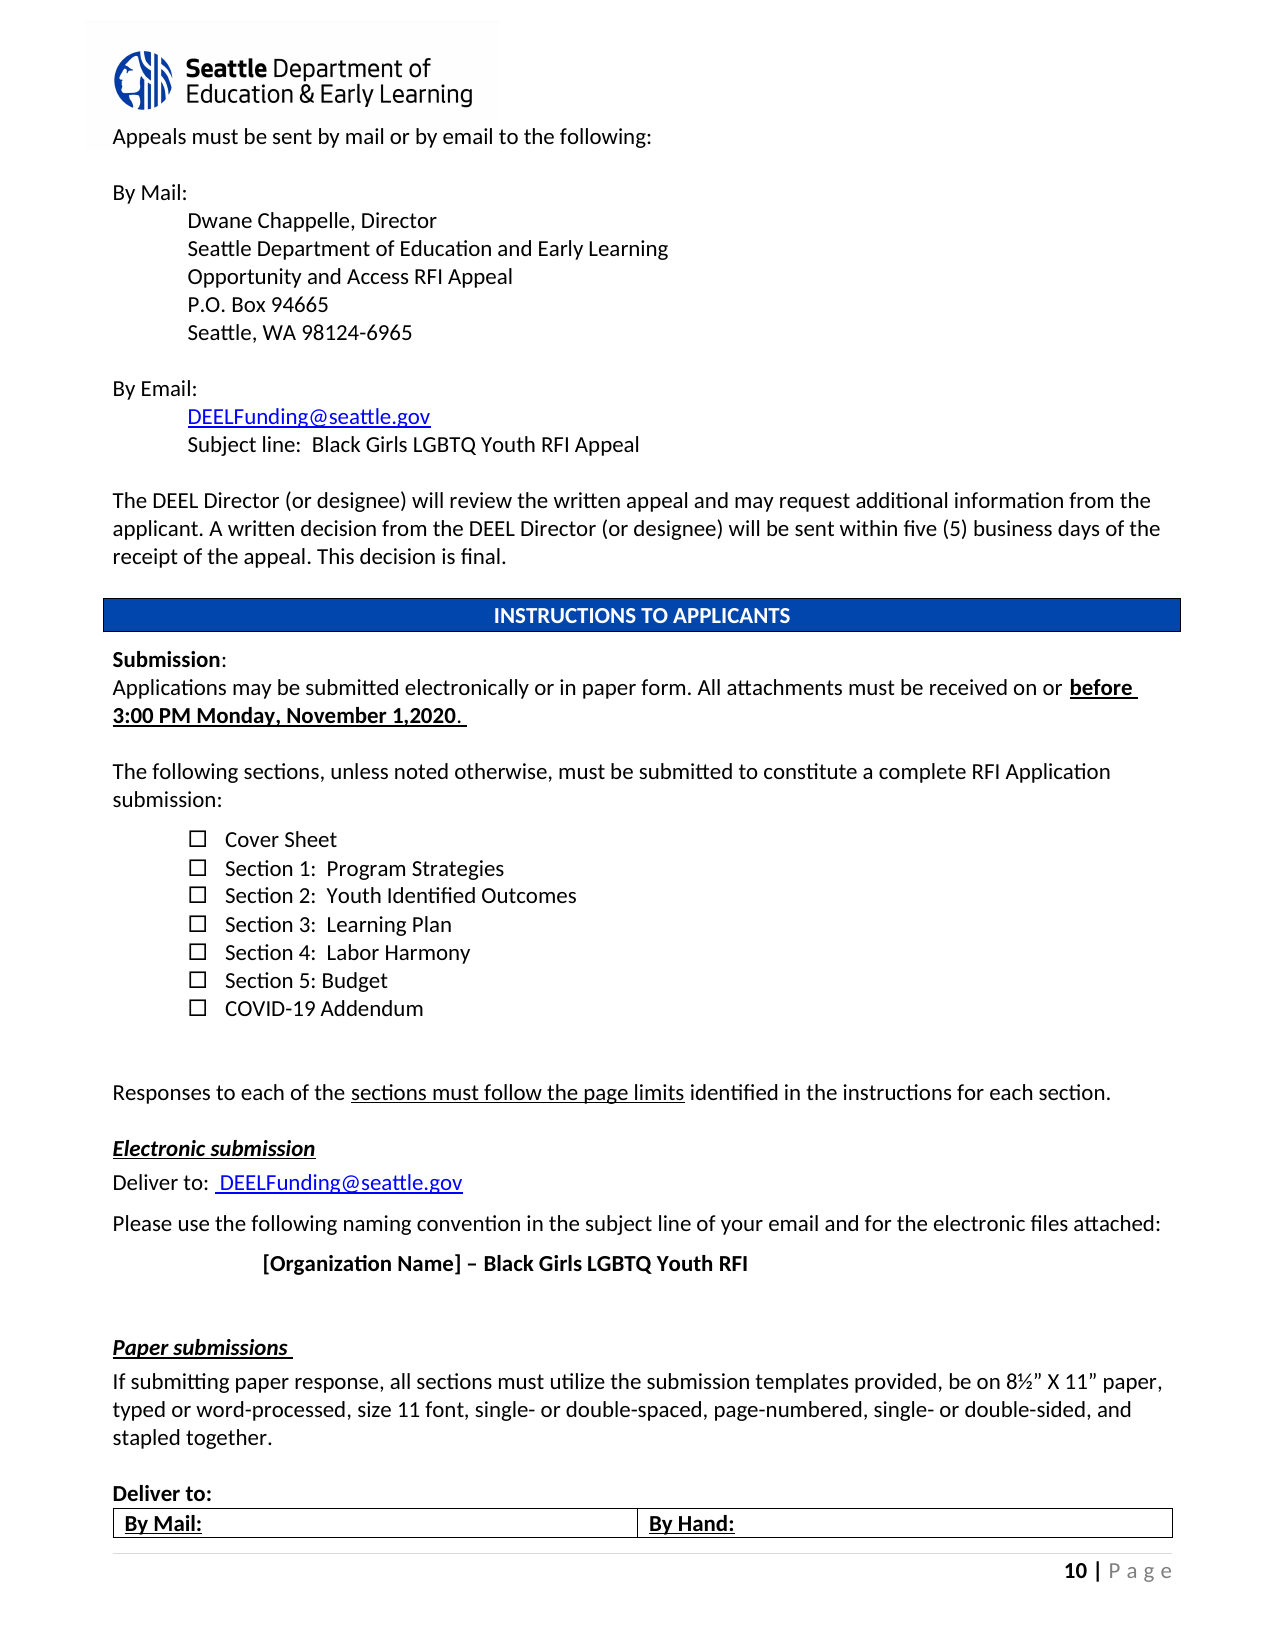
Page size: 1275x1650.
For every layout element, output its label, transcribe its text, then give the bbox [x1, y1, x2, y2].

text By Email: [112, 374, 1172, 402]
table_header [638, 1509, 1172, 1537]
text Paper submissions [112, 1333, 1172, 1361]
text Opportunity and Access RFI Appeal [187, 262, 1172, 290]
text Submission: [112, 645, 1172, 673]
list Section 5: Budget [187, 966, 1172, 994]
text If submitting paper response, all sections must utilize the submission templates provided, be on 8½” X 11” paper, typed or word-processed, size 11 font, single- or double-spaced, page-numbered, single- or double-sided, and stapled together. [112, 1367, 1172, 1452]
text Responses to each of the sections must follow the page limits identified in the instructions for each section. [112, 1078, 1172, 1106]
text Appeals must be sent by mail or by email to the following: [112, 122, 1172, 150]
list Section 3: Learning Plan [187, 910, 1172, 938]
picture [85, 21, 501, 150]
text Seattle Department of Education and Early Learning [187, 234, 1172, 262]
text The following sections, unless noted otherwise, must be submitted to constitute a complete RFI Application submission: [112, 757, 1172, 813]
text Seattle, WA 98124-6965 [187, 318, 1172, 346]
list Section 4: Labor Harmony [187, 938, 1172, 966]
text INSTRUCTIONS TO APPLICANTS [104, 599, 1180, 631]
list Cover Sheet [187, 826, 1172, 854]
text Subject line: Black Girls LGBTQ Youth RFI Appeal [187, 430, 1172, 458]
text DEELFunding@seattle.gov [187, 402, 1172, 430]
text The DEEL Director (or designee) will review the written appeal and may request additional information from the applicant. A written decision from the DEEL Director (or designee) will be sent within five (5) business days of the receipt of the appeal. This decision is final. [112, 486, 1172, 570]
list Section 2: Youth Identified Outcomes [187, 882, 1172, 910]
text Deliver to: DEELFunding@seattle.gov [112, 1168, 1172, 1196]
list COVID-19 Addendum [187, 994, 1172, 1022]
list Section 1: Program Strategies [187, 854, 1172, 882]
text Dwane Chappelle, Director [187, 206, 1172, 234]
text Applications may be submitted electronically or in paper form. All attachments must be received on or before 3:00 PM Monday, November 1,2020. [112, 673, 1172, 729]
text By Mail: [112, 178, 1172, 206]
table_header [114, 1509, 637, 1537]
text Electronic submission [112, 1134, 1172, 1162]
list [Organization Name] – Black Girls LGBTQ Youth RFI [262, 1249, 1172, 1277]
text P.O. Box 94665 [187, 290, 1172, 318]
text Deliver to: [112, 1479, 1172, 1508]
text Please use the following naming convention in the subject line of your email and for the electronic files attached: [112, 1209, 1172, 1237]
